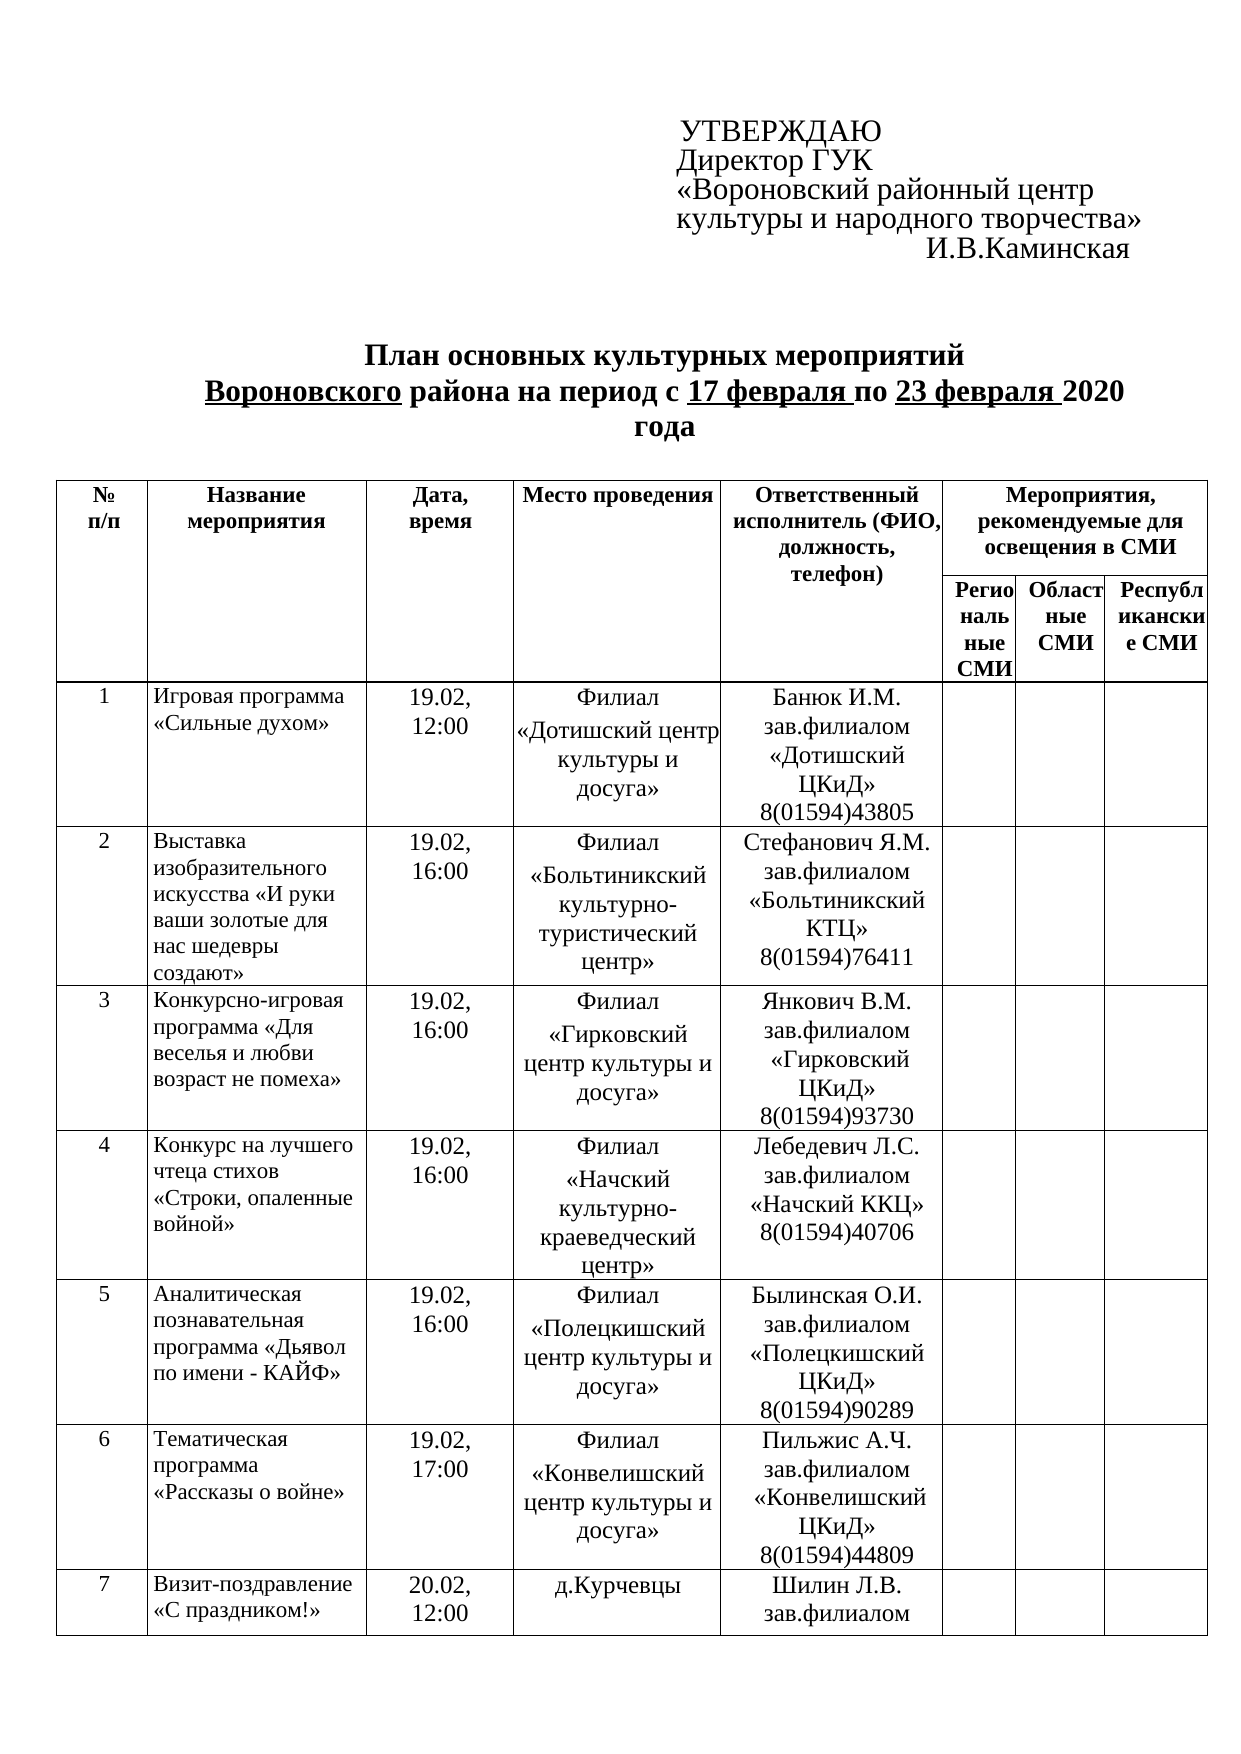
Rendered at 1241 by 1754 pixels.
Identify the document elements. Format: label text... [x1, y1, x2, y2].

table_cell 6 [57, 1425, 147, 1569]
table_cell 7 [57, 1570, 147, 1635]
text Директор ГУК [177, 147, 1152, 176]
table_cell Региональные СМИ [943, 576, 1015, 681]
table_cell [943, 1280, 1015, 1424]
table_cell [1016, 1280, 1104, 1424]
table_cell 3 [57, 986, 147, 1130]
table_cell Конкурс на лучшего чтеца стихов «Строки, опаленные войной» [148, 1131, 366, 1279]
table_cell [1105, 683, 1207, 826]
table_header Ответственный исполнитель (ФИО, должность, телефон) [721, 481, 942, 681]
table_cell [1105, 1570, 1207, 1635]
table_cell Пильжис А.Ч. зав.филиалом «Конвелишский ЦКиД» 8(01594)44809 [721, 1425, 942, 1569]
table_cell [1105, 827, 1207, 985]
table_cell 19.02, 16:00 [367, 827, 513, 985]
text План основных культурных мероприятий [177, 336, 1152, 372]
table_cell Тематическая программа «Рассказы о войне» [148, 1425, 366, 1569]
table_cell [1016, 986, 1104, 1130]
table_cell 5 [57, 1280, 147, 1424]
table_cell [1016, 827, 1104, 985]
table_header № п/п [57, 481, 147, 681]
table_cell [943, 1131, 1015, 1279]
table_cell Конкурсно-игровая программа «Для веселья и любви возраст не помеха» [148, 986, 366, 1130]
table_cell 4 [57, 1131, 147, 1279]
table_cell 19.02, 17:00 [367, 1425, 513, 1569]
table_cell [1105, 1280, 1207, 1424]
table_cell [1105, 1131, 1207, 1279]
table_cell 19.02, 12:00 [367, 683, 513, 826]
table_cell Былинская О.И. зав.филиалом «Полецкишский ЦКиД» 8(01594)90289 [721, 1280, 942, 1424]
table_cell Банюк И.М. зав.филиалом «Дотишский ЦКиД» 8(01594)43805 [721, 683, 942, 826]
table_cell [943, 1570, 1015, 1635]
table_cell 20.02, 12:00 [367, 1570, 513, 1635]
table_cell Янкович В.М. зав.филиалом «Гирковский ЦКиД» 8(01594)93730 [721, 986, 942, 1130]
text «Вороновский районный центр [177, 176, 1152, 206]
table_cell Республиканские СМИ [1105, 576, 1207, 681]
table_cell Аналитическая познавательная программа «Дьявол по имени - КАЙФ» [148, 1280, 366, 1424]
table_cell [1016, 1570, 1104, 1635]
table_header Дата, время [367, 481, 513, 681]
text культуры и народного творчества» [177, 206, 1152, 235]
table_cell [148, 1570, 366, 1635]
table_header Название мероприятия [148, 481, 366, 681]
table_cell [1105, 986, 1207, 1130]
text УТВЕРЖДАЮ [679, 118, 1152, 147]
table_cell Стефанович Я.М. зав.филиалом «Больтиникский КТЦ» 8(01594)76411 [721, 827, 942, 985]
table_cell [1016, 1131, 1104, 1279]
table_cell [943, 986, 1015, 1130]
table_cell 19.02, 16:00 [367, 1280, 513, 1424]
table_header Место проведения [514, 481, 720, 681]
table_header Мероприятия, рекомендуемые для освещения в СМИ [943, 481, 1207, 575]
table_cell 19.02, 16:00 [367, 986, 513, 1130]
table_cell Лебедевич Л.С. зав.филиалом «Начский ККЦ» 8(01594)40706 [721, 1131, 942, 1279]
table_cell Филиал «Дотишский центр культуры и досуга» [514, 683, 720, 826]
table_cell 19.02, 16:00 [367, 1131, 513, 1279]
table_cell Областные СМИ [1016, 576, 1104, 681]
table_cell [721, 1570, 942, 1635]
table_cell Игровая программа «Сильные духом» [148, 683, 366, 826]
table_cell 1 [57, 683, 147, 826]
table_cell Филиал «Больтиникский культурно-туристический центр» [514, 827, 720, 985]
table_cell [943, 683, 1015, 826]
text И.В.Каминская [177, 235, 1152, 264]
table_cell [943, 827, 1015, 985]
table_cell Филиал «Начский культурно-краеведческий центр» [514, 1131, 720, 1279]
table_cell Филиал «Полецкишский центр культуры и досуга» [514, 1280, 720, 1424]
table_cell д.Курчевцы [514, 1570, 720, 1635]
table_cell [1105, 1425, 1207, 1569]
table_cell [943, 1425, 1015, 1569]
table_cell Филиал «Гирковский центр культуры и досуга» [514, 986, 720, 1130]
text Вороновского района на период с 17 февраля по 23 февраля 2020 года [177, 372, 1152, 444]
table_cell Филиал «Конвелишский центр культуры и досуга» [514, 1425, 720, 1569]
table_cell [1016, 1425, 1104, 1569]
table_cell [1016, 683, 1104, 826]
table_cell 2 [57, 827, 147, 985]
table_cell Выставка изобразительного искусства «И руки ваши золотые для нас шедевры создают» [148, 827, 366, 985]
